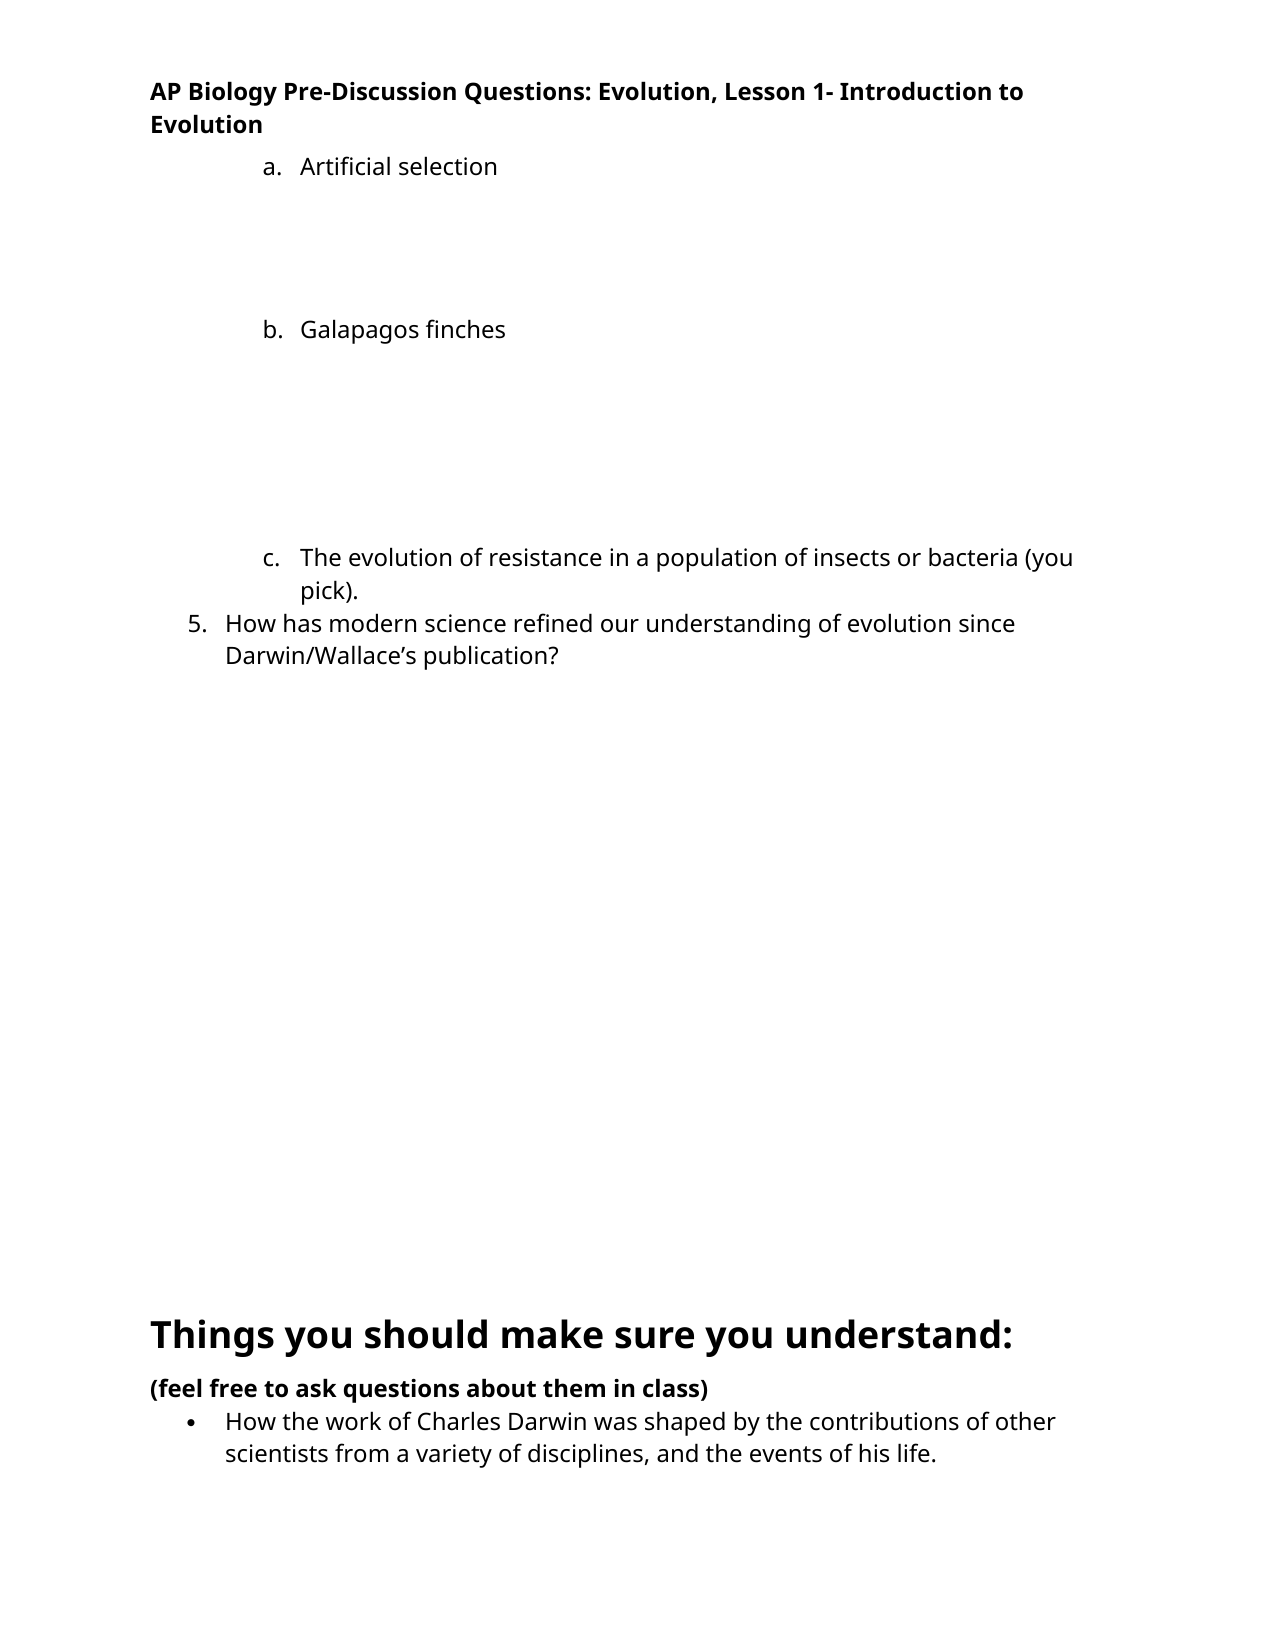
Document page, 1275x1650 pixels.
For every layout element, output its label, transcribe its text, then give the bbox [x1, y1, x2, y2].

list Galapagos finches [262, 313, 1125, 346]
text Things you should make sure you understand: [150, 1308, 1125, 1359]
list Artificial selection [262, 150, 1125, 183]
text (feel free to ask questions about them in class) [150, 1372, 1125, 1405]
list The evolution of resistance in a population of insects or bacteria (you pick). [262, 541, 1125, 606]
list How has modern science refined our understanding of evolution since Darwin/Wallace’s publication? [187, 606, 1125, 672]
list How the work of Charles Darwin was shaped by the contributions of other scientists from a variety of disciplines, and the events of his life. [187, 1405, 1125, 1470]
